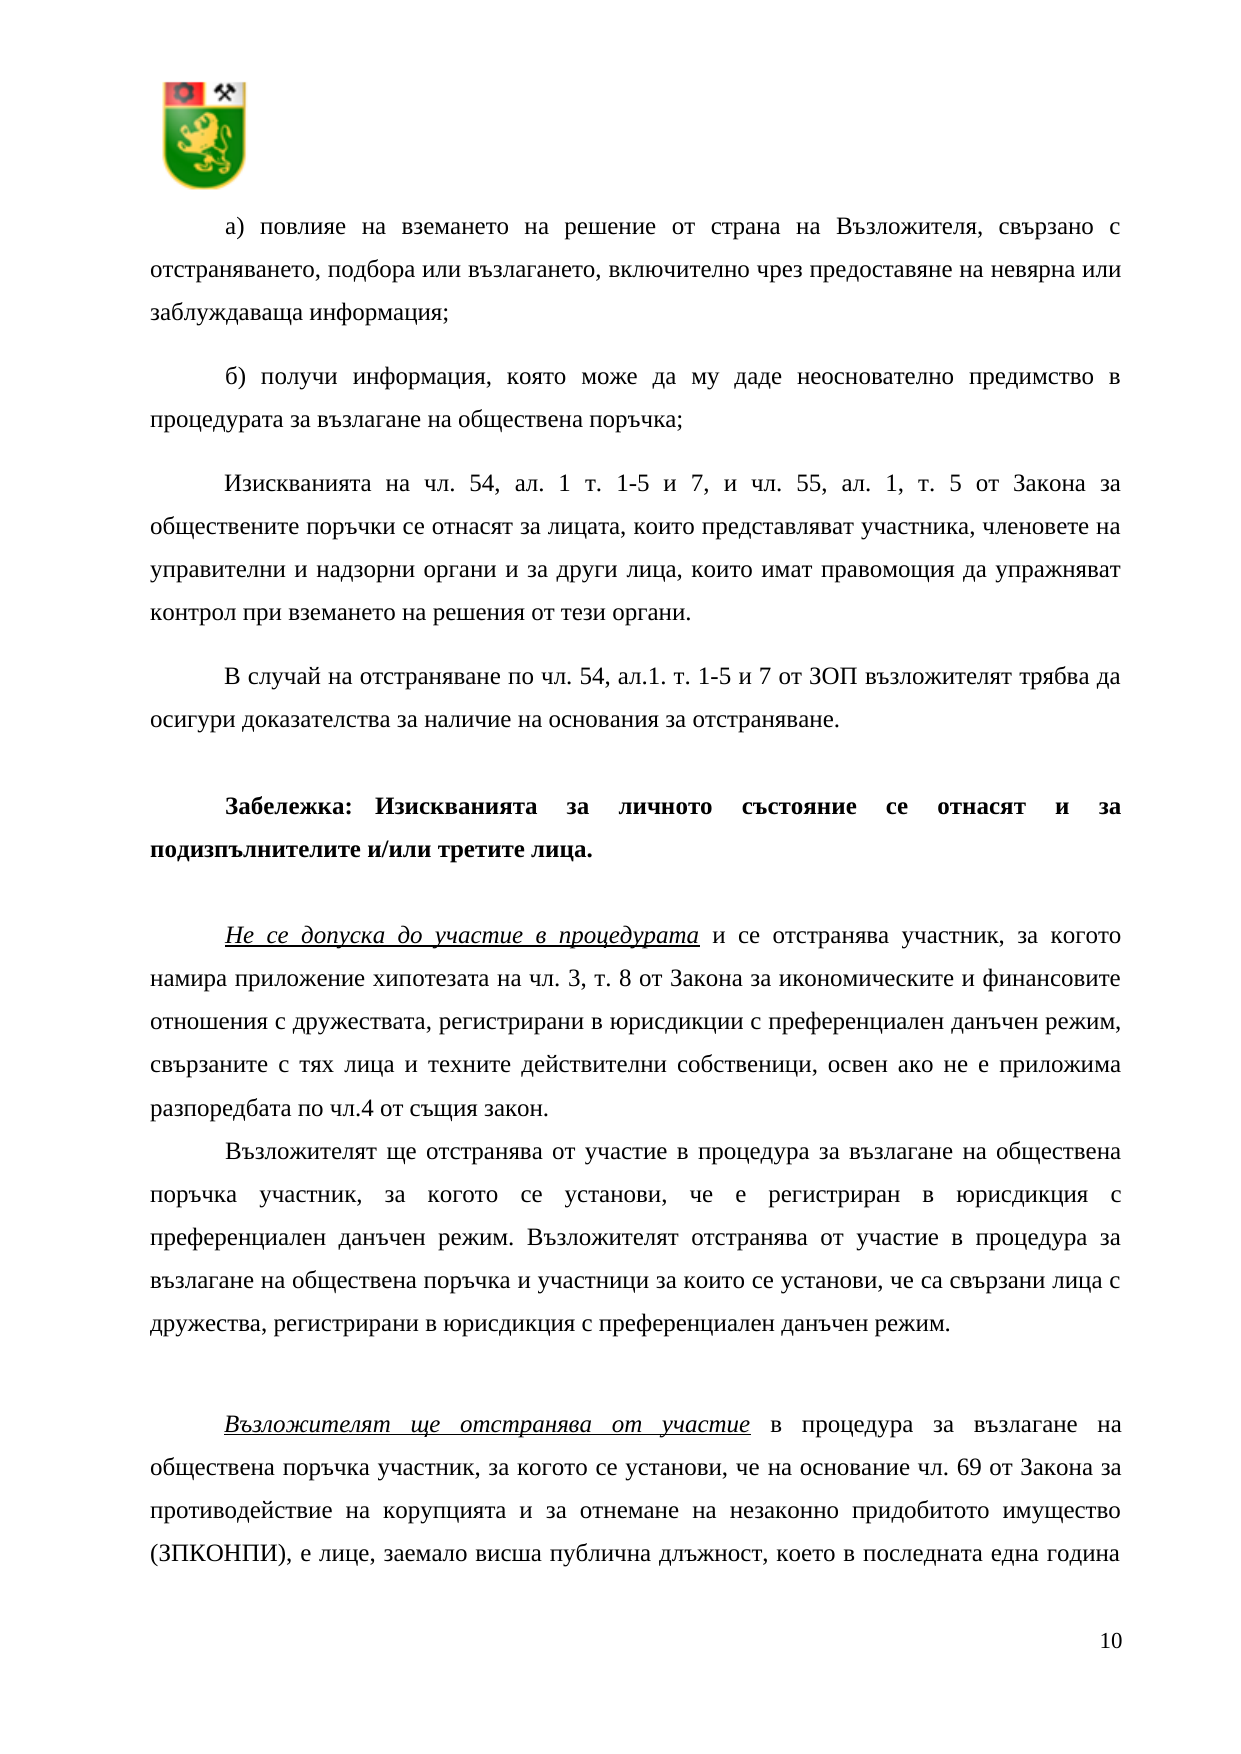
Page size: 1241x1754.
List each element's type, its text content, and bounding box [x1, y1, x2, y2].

picture [150, 73, 260, 196]
text Забележка: Изискванията за личното състояние се отнасят и за подизпълнителите и/или третите лица. [150, 791, 1122, 863]
text Не се допуска до участие в процедурата и се отстранява участник, за когото намира приложение хипотезата на чл. 3, т. 8 от Закона за икономическите и финансовите отношения с дружествата, регистрирани в юрисдикции с преференциален данъчен режим, свързаните с тях лица и техните действителни собственици, освен ако не е приложима разпоредбата по чл.4 от същия закон. [150, 920, 1122, 1121]
text Възложителят ще отстранява от участие в процедура за възлагане на обществена поръчка участник, за когото се установи, че е регистриран в юрисдикция с преференциален данъчен режим. Възложителят отстранява от участие в процедура за възлагане на обществена поръчка и участници за които се установи, че са свързани лица с дружества, регистрирани в юрисдикция с преференциален данъчен режим. [150, 1136, 1122, 1337]
text б) получи информация, която може да му даде неоснователно предимство в процедурата за възлагане на обществена поръчка; [150, 361, 1122, 433]
text В случай на отстраняване по чл. 54, ал.1. т. 1-5 и 7 от ЗОП възложителят трябва да осигури доказателства за наличие на основания за отстраняване. [150, 661, 1122, 733]
text Изискванията на чл. 54, ал. 1 т. 1-5 и 7, и чл. 55, ал. 1, т. 5 от Закона за обществените поръчки се отнасят за лицата, които представляват участника, членовете на управителни и надзорни органи и за други лица, които имат правомощия да упражняват контрол при вземането на решения от тези органи. [150, 468, 1122, 626]
text а) повлияе на вземането на решение от страна на Възложителя, свързано с отстраняването, подбора или възлагането, включително чрез предоставяне на невярна или заблуждаваща информация; [150, 211, 1122, 326]
